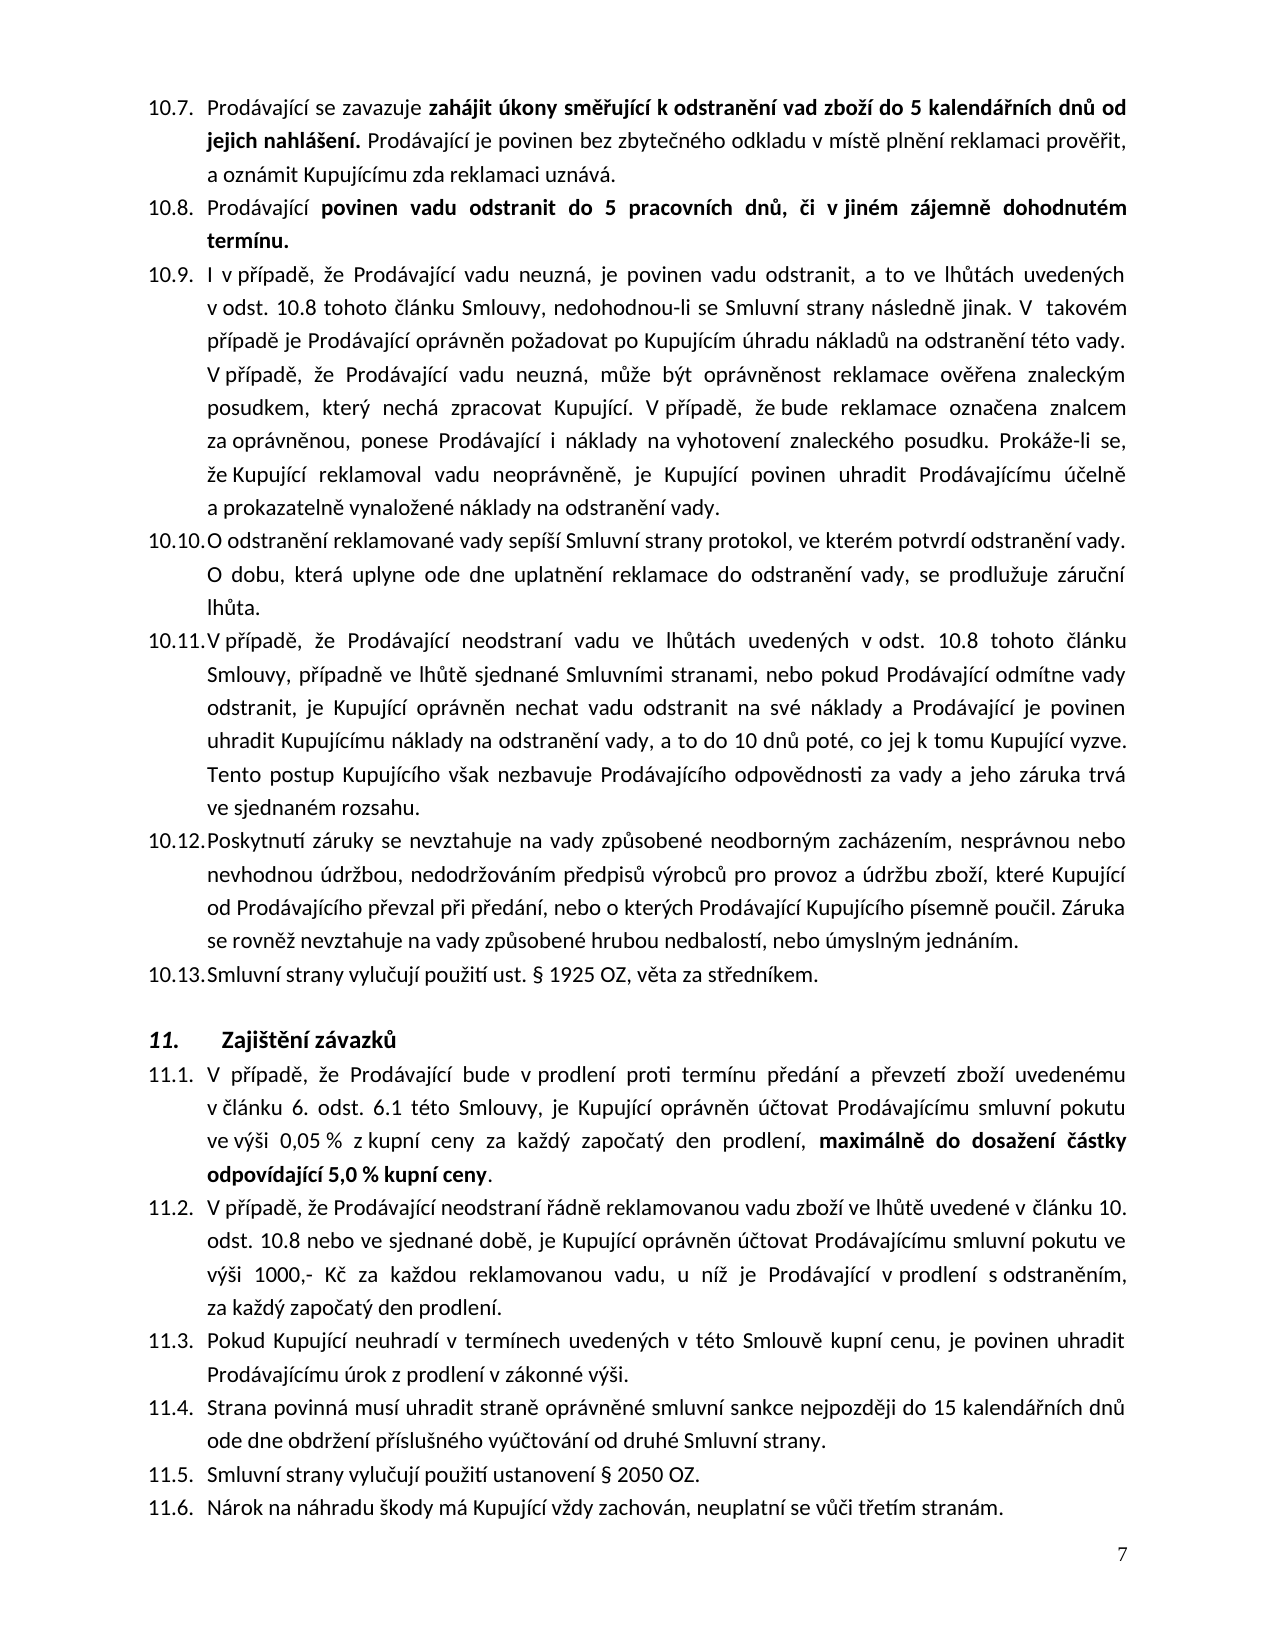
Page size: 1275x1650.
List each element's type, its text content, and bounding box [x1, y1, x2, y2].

subtitle V případě, že Prodávající neodstraní řádně reklamovanou vadu zboží ve lhůtě uvedené v článku 10. odst. 10.8 nebo ve sjednané době, je Kupující oprávněn účtovat Prodávajícímu smluvní pokutu ve výši 1000,- Kč za každou reklamovanou vadu, u níž je Prodávající v prodlení s odstraněním, za každý započatý den prodlení. [148, 1189, 1127, 1322]
subtitle Strana povinná musí uhradit straně oprávněné smluvní sankce nejpozději do 15 kalendářních dnů ode dne obdržení příslušného vyúčtování od druhé Smluvní strany. [148, 1389, 1127, 1455]
subtitle O odstranění reklamované vady sepíší Smluvní strany protokol, ve kterém potvrdí odstranění vady. O dobu, která uplyne ode dne uplatnění reklamace do odstranění vady, se prodlužuje záruční lhůta. [148, 522, 1127, 622]
subtitle V případě, že Prodávající neodstraní vadu ve lhůtách uvedených v odst. 10.8 tohoto článku Smlouvy, případně ve lhůtě sjednané Smluvními stranami, nebo pokud Prodávající odmítne vady odstranit, je Kupující oprávněn nechat vadu odstranit na své náklady a Prodávající je povinen uhradit Kupujícímu náklady na odstranění vady, a to do 10 dnů poté, co jej k tomu Kupující vyzve. Tento postup Kupujícího však nezbavuje Prodávajícího odpovědnosti za vady a jeho záruka trvá ve sjednaném rozsahu. [148, 622, 1127, 822]
subtitle Poskytnutí záruky se nevztahuje na vady způsobené neodborným zacházením, nesprávnou nebo nevhodnou údržbou, nedodržováním předpisů výrobců pro provoz a údržbu zboží, které Kupující od Prodávajícího převzal při předání, nebo o kterých Prodávající Kupujícího písemně poučil. Záruka se rovněž nevztahuje na vady způsobené hrubou nedbalostí, nebo úmyslným jednáním. [148, 822, 1127, 955]
subtitle Smluvní strany vylučují použití ust. § 1925 OZ, věta za středníkem. [148, 955, 1127, 989]
subtitle Nárok na náhradu škody má Kupující vždy zachován, neuplatní se vůči třetím stranám. [148, 1489, 1127, 1522]
subtitle Zajištění závazků [148, 1022, 1127, 1055]
subtitle Prodávající se zavazuje zahájit úkony směřující k odstranění vad zboží do 5 kalendářních dnů od jejich nahlášení. Prodávající je povinen bez zbytečného odkladu v místě plnění reklamaci prověřit, a oznámit Kupujícímu zda reklamaci uznává. [148, 89, 1127, 189]
subtitle Prodávající povinen vadu odstranit do 5 pracovních dnů, či v jiném zájemně dohodnutém termínu. [148, 189, 1127, 255]
subtitle Pokud Kupující neuhradí v termínech uvedených v této Smlouvě kupní cenu, je povinen uhradit Prodávajícímu úrok z prodlení v zákonné výši. [148, 1322, 1127, 1389]
subtitle V případě, že Prodávající bude v prodlení proti termínu předání a převzetí zboží uvedenému v článku 6. odst. 6.1 této Smlouvy, je Kupující oprávněn účtovat Prodávajícímu smluvní pokutu ve výši 0,05 % z kupní ceny za každý započatý den prodlení, maximálně do dosažení částky odpovídající 5,0 % kupní ceny. [148, 1055, 1127, 1189]
subtitle I v případě, že Prodávající vadu neuzná, je povinen vadu odstranit, a to ve lhůtách uvedených v odst. 10.8 tohoto článku Smlouvy, nedohodnou-li se Smluvní strany následně jinak. V takovém případě je Prodávající oprávněn požadovat po Kupujícím úhradu nákladů na odstranění této vady. V případě, že Prodávající vadu neuzná, může být oprávněnost reklamace ověřena znaleckým posudkem, který nechá zpracovat Kupující. V případě, že bude reklamace označena znalcem za oprávněnou, ponese Prodávající i náklady na vyhotovení znaleckého posudku. Prokáže-li se, že Kupující reklamoval vadu neoprávněně, je Kupující povinen uhradit Prodávajícímu účelně a prokazatelně vynaložené náklady na odstranění vady. [148, 255, 1127, 522]
subtitle Smluvní strany vylučují použití ustanovení § 2050 OZ. [148, 1455, 1127, 1489]
